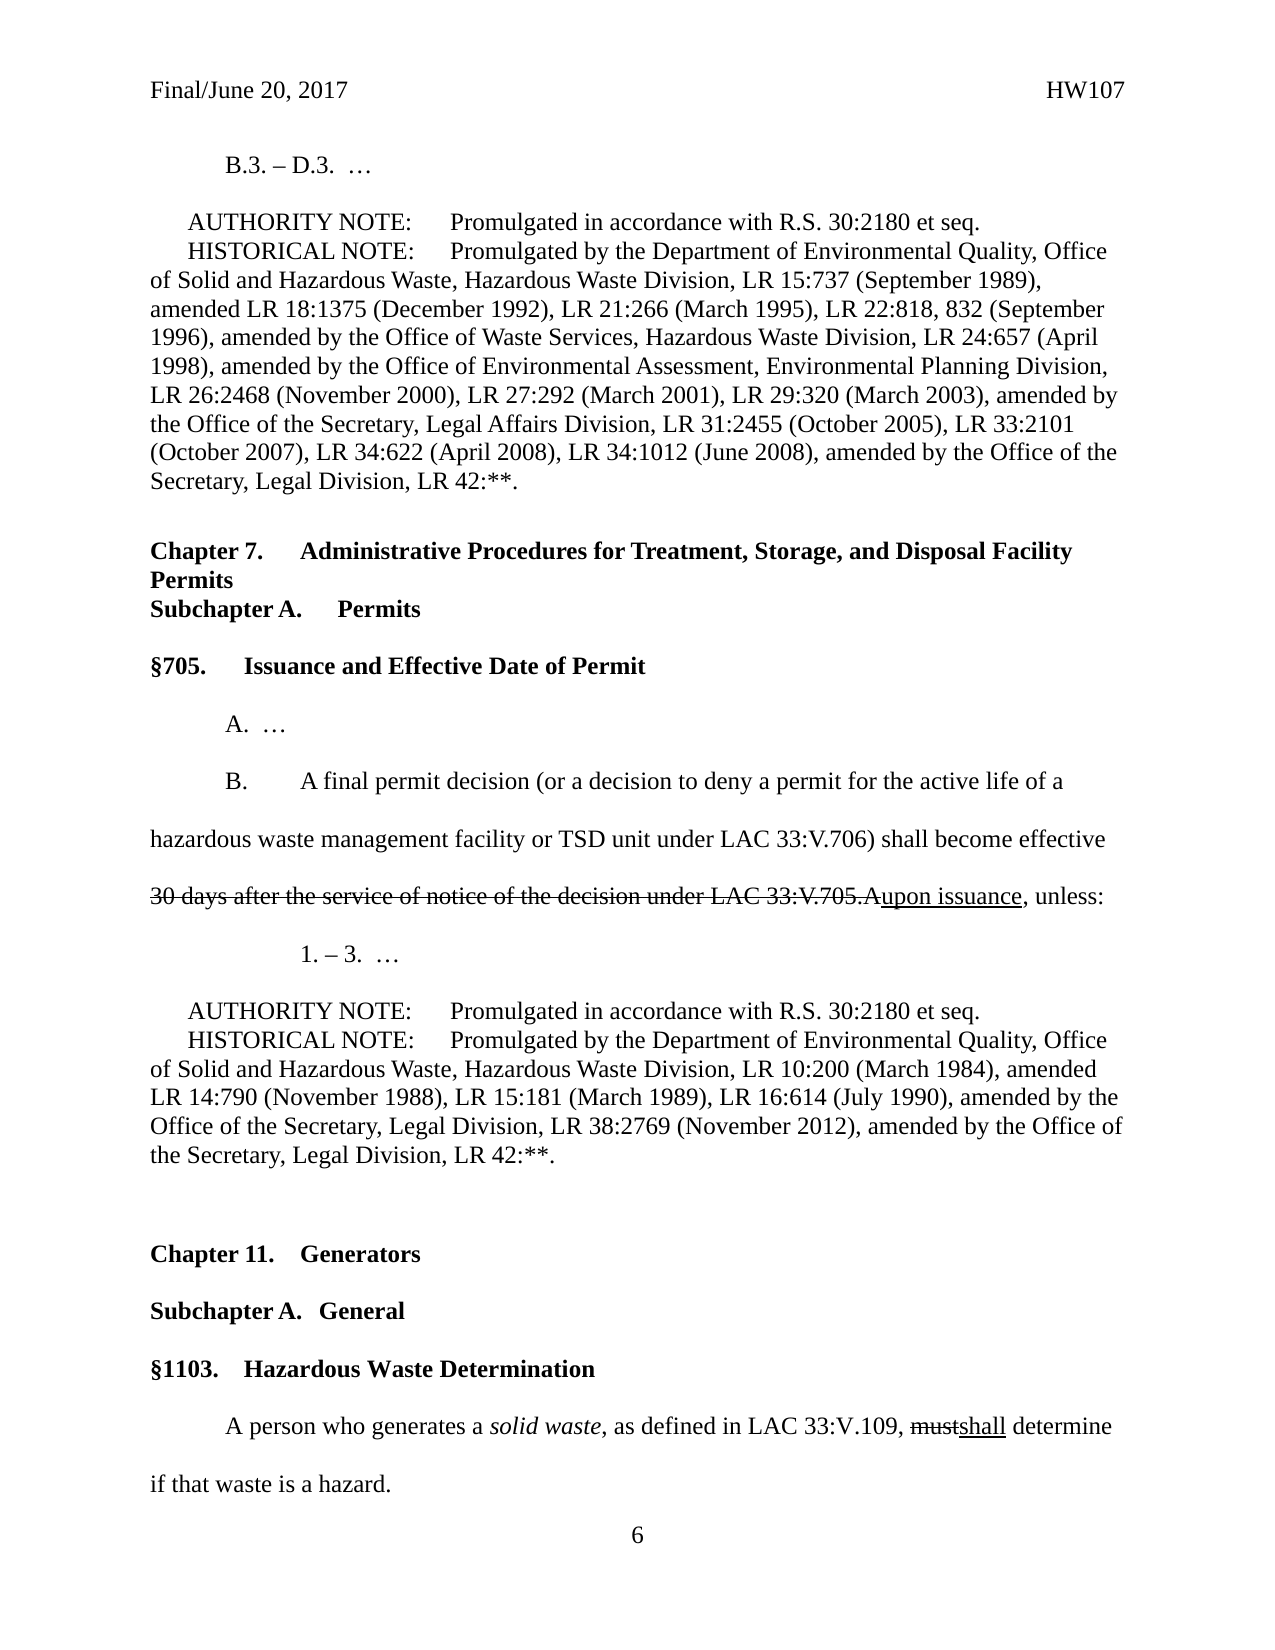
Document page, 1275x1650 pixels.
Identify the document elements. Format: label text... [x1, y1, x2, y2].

text A person who generates a solid waste, as defined in LAC 33:V.109, mustshall determine if that waste is a hazard. [150, 1411, 1125, 1497]
text Subchapter A. Permits [150, 594, 1125, 622]
text AUTHORITY NOTE: Promulgated in accordance with R.S. 30:2180 et seq. [150, 996, 1125, 1025]
text B. A final permit decision (or a decision to deny a permit for the active life of a hazardous waste management facility or TSD unit under LAC 33:V.706) shall become effective 30 days after the service of notice of the decision under LAC 33:V.705.Aupon issuance, unless: [150, 766, 1125, 910]
text HISTORICAL NOTE: Promulgated by the Department of Environmental Quality, Office of Solid and Hazardous Waste, Hazardous Waste Division, LR 15:737 (September 1989), amended LR 18:1375 (December 1992), LR 21:266 (March 1995), LR 22:818, 832 (September 1996), amended by the Office of Waste Services, Hazardous Waste Division, LR 24:657 (April 1998), amended by the Office of Environmental Assessment, Environmental Planning Division, LR 26:2468 (November 2000), LR 27:292 (March 2001), LR 29:320 (March 2003), amended by the Office of the Secretary, Legal Affairs Division, LR 31:2455 (October 2005), LR 33:2101 (October 2007), LR 34:622 (April 2008), LR 34:1012 (June 2008), amended by the Office of the Secretary, Legal Division, LR 42:**. [150, 236, 1125, 495]
text §705. Issuance and Effective Date of Permit [150, 651, 1125, 680]
text HISTORICAL NOTE: Promulgated by the Department of Environmental Quality, Office of Solid and Hazardous Waste, Hazardous Waste Division, LR 10:200 (March 1984), amended LR 14:790 (November 1988), LR 15:181 (March 1989), LR 16:614 (July 1990), amended by the Office of the Secretary, Legal Division, LR 38:2769 (November 2012), amended by the Office of the Secretary, Legal Division, LR 42:**. [150, 1025, 1125, 1169]
text Subchapter A. General [150, 1296, 1125, 1325]
text B.3. – D.3. … [150, 150, 1125, 179]
text A. … [150, 709, 1125, 737]
text §1103. Hazardous Waste Determination [150, 1354, 1125, 1382]
text 1. – 3. … [150, 939, 1125, 967]
text Chapter 11. Generators [150, 1239, 1125, 1267]
text Chapter 7. Administrative Procedures for Treatment, Storage, and Disposal Facility Permits [150, 536, 1125, 594]
text AUTHORITY NOTE: Promulgated in accordance with R.S. 30:2180 et seq. [150, 207, 1125, 236]
